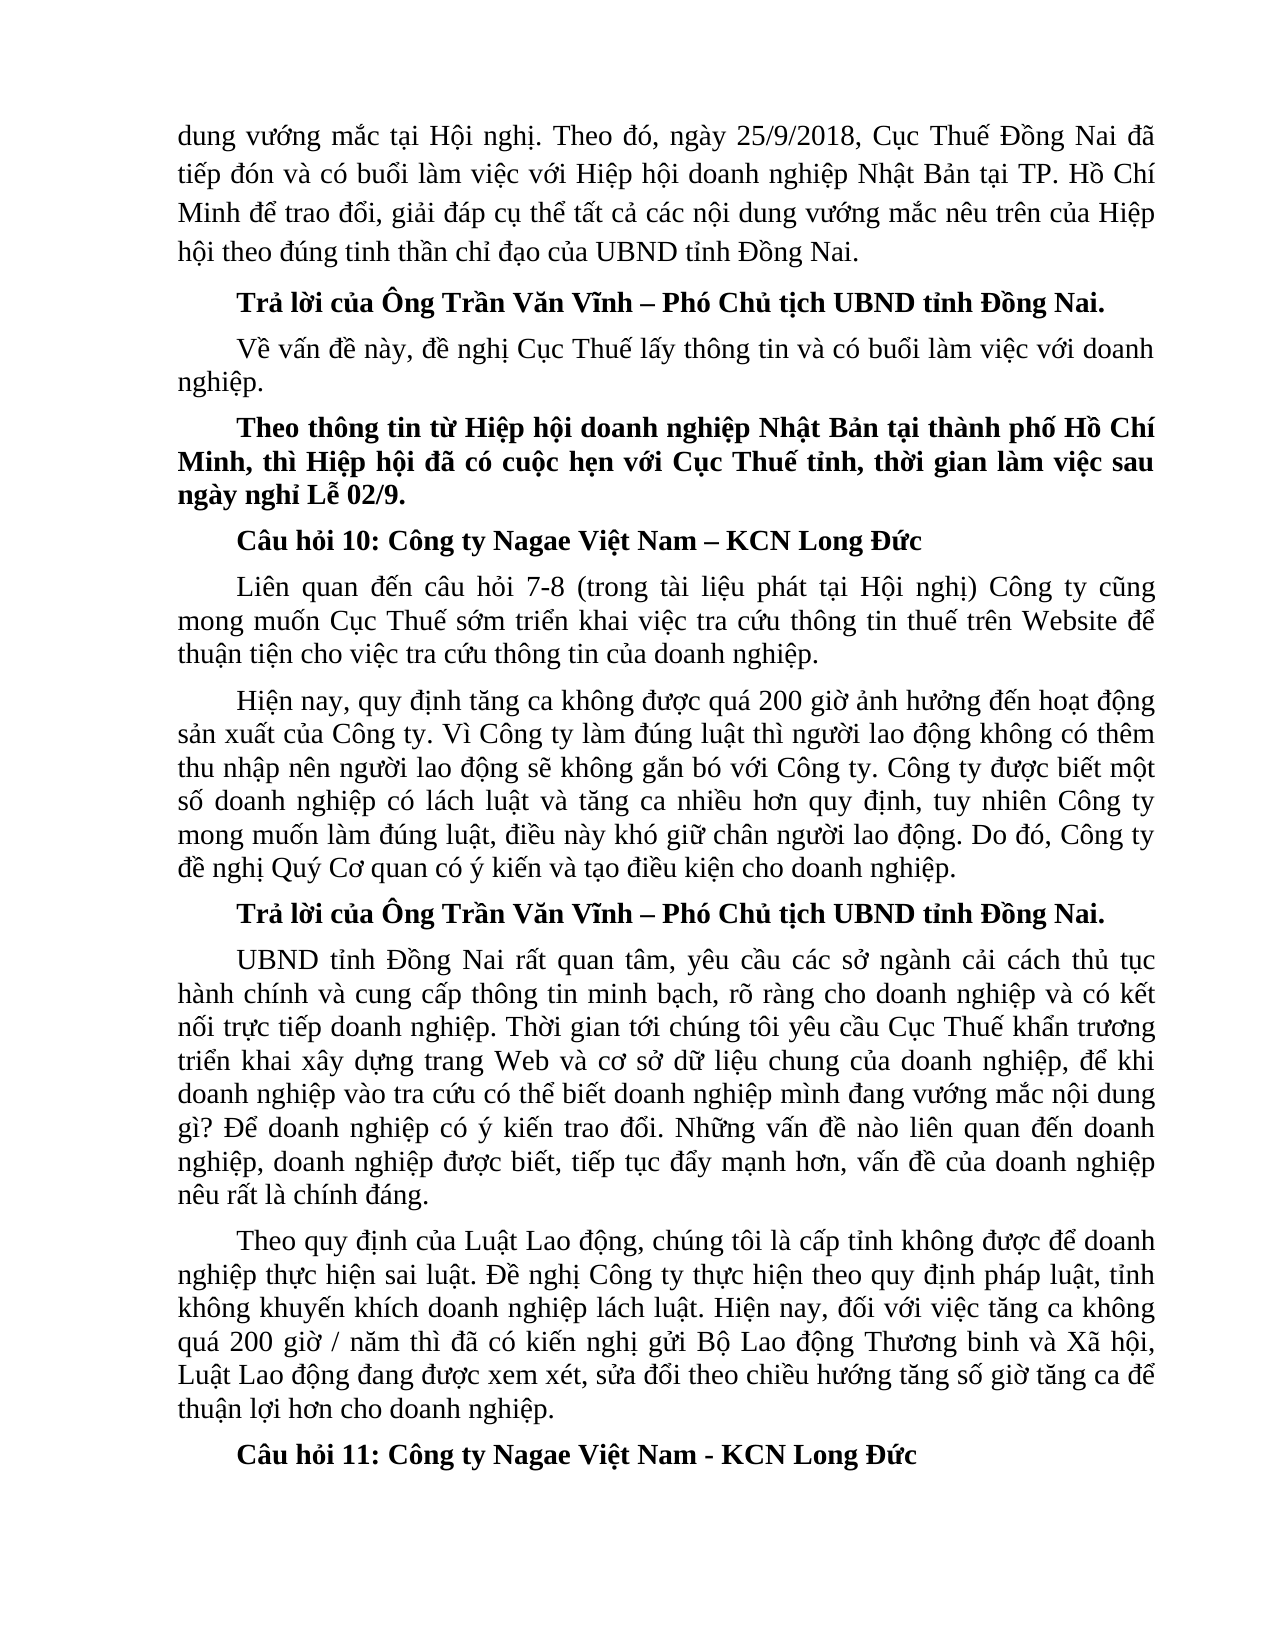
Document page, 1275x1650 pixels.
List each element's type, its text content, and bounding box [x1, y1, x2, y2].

text UBND tỉnh Đồng Nai rất quan tâm, yêu cầu các sở ngành cải cách thủ tục hành chính và cung cấp thông tin minh bạch, rõ ràng cho doanh nghiệp và có kết nối trực tiếp doanh nghiệp. Thời gian tới chúng tôi yêu cầu Cục Thuế khẩn trương triển khai xây dựng trang Web và cơ sở dữ liệu chung của doanh nghiệp, để khi doanh nghiệp vào tra cứu có thể biết doanh nghiệp mình đang vướng mắc nội dung gì? Để doanh nghiệp có ý kiến trao đổi. Những vấn đề nào liên quan đến doanh nghiệp, doanh nghiệp được biết, tiếp tục đẩy mạnh hơn, vấn đề của doanh nghiệp nêu rất là chính đáng. [177, 942, 1157, 1211]
text Theo thông tin từ Hiệp hội doanh nghiệp Nhật Bản tại thành phố Hồ Chí Minh, thì Hiệp hội đã có cuộc hẹn với Cục Thuế tỉnh, thời gian làm việc sau ngày nghỉ Lễ 02/9. [177, 410, 1157, 511]
text Trả lời của Ông Trần Văn Vĩnh – Phó Chủ tịch UBND tỉnh Đồng Nai. [177, 285, 1157, 318]
text Trả lời của Ông Trần Văn Vĩnh – Phó Chủ tịch UBND tỉnh Đồng Nai. [177, 896, 1157, 930]
text Câu hỏi 10: Công ty Nagae Việt Nam – KCN Long Đức [177, 523, 1157, 557]
text Liên quan đến câu hỏi 7-8 (trong tài liệu phát tại Hội nghị) Công ty cũng mong muốn Cục Thuế sớm triển khai việc tra cứu thông tin thuế trên Website để thuận tiện cho việc tra cứu thông tin của doanh nghiệp. [177, 569, 1157, 670]
text Về vấn đề này, đề nghị Cục Thuế lấy thông tin và có buổi làm việc với doanh nghiệp. [177, 331, 1157, 398]
text Câu hỏi 11: Công ty Nagae Việt Nam - KCN Long Đức [177, 1437, 1157, 1471]
text Theo quy định của Luật Lao động, chúng tôi là cấp tỉnh không được để doanh nghiệp thực hiện sai luật. Đề nghị Công ty thực hiện theo quy định pháp luật, tỉnh không khuyến khích doanh nghiệp lách luật. Hiện nay, đối với việc tăng ca không quá 200 giờ / năm thì đã có kiến nghị gửi Bộ Lao động Thương binh và Xã hội, Luật Lao động đang được xem xét, sửa đổi theo chiều hướng tăng số giờ tăng ca để thuận lợi hơn cho doanh nghiệp. [177, 1223, 1157, 1424]
text Hiện nay, quy định tăng ca không được quá 200 giờ ảnh hưởng đến hoạt động sản xuất của Công ty. Vì Công ty làm đúng luật thì người lao động không có thêm thu nhập nên người lao động sẽ không gắn bó với Công ty. Công ty được biết một số doanh nghiệp có lách luật và tăng ca nhiều hơn quy định, tuy nhiên Công ty mong muốn làm đúng luật, điều này khó giữ chân người lao động. Do đó, Công ty đề nghị Quý Cơ quan có ý kiến và tạo điều kiện cho doanh nghiệp. [177, 683, 1157, 884]
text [177, 118, 1157, 267]
